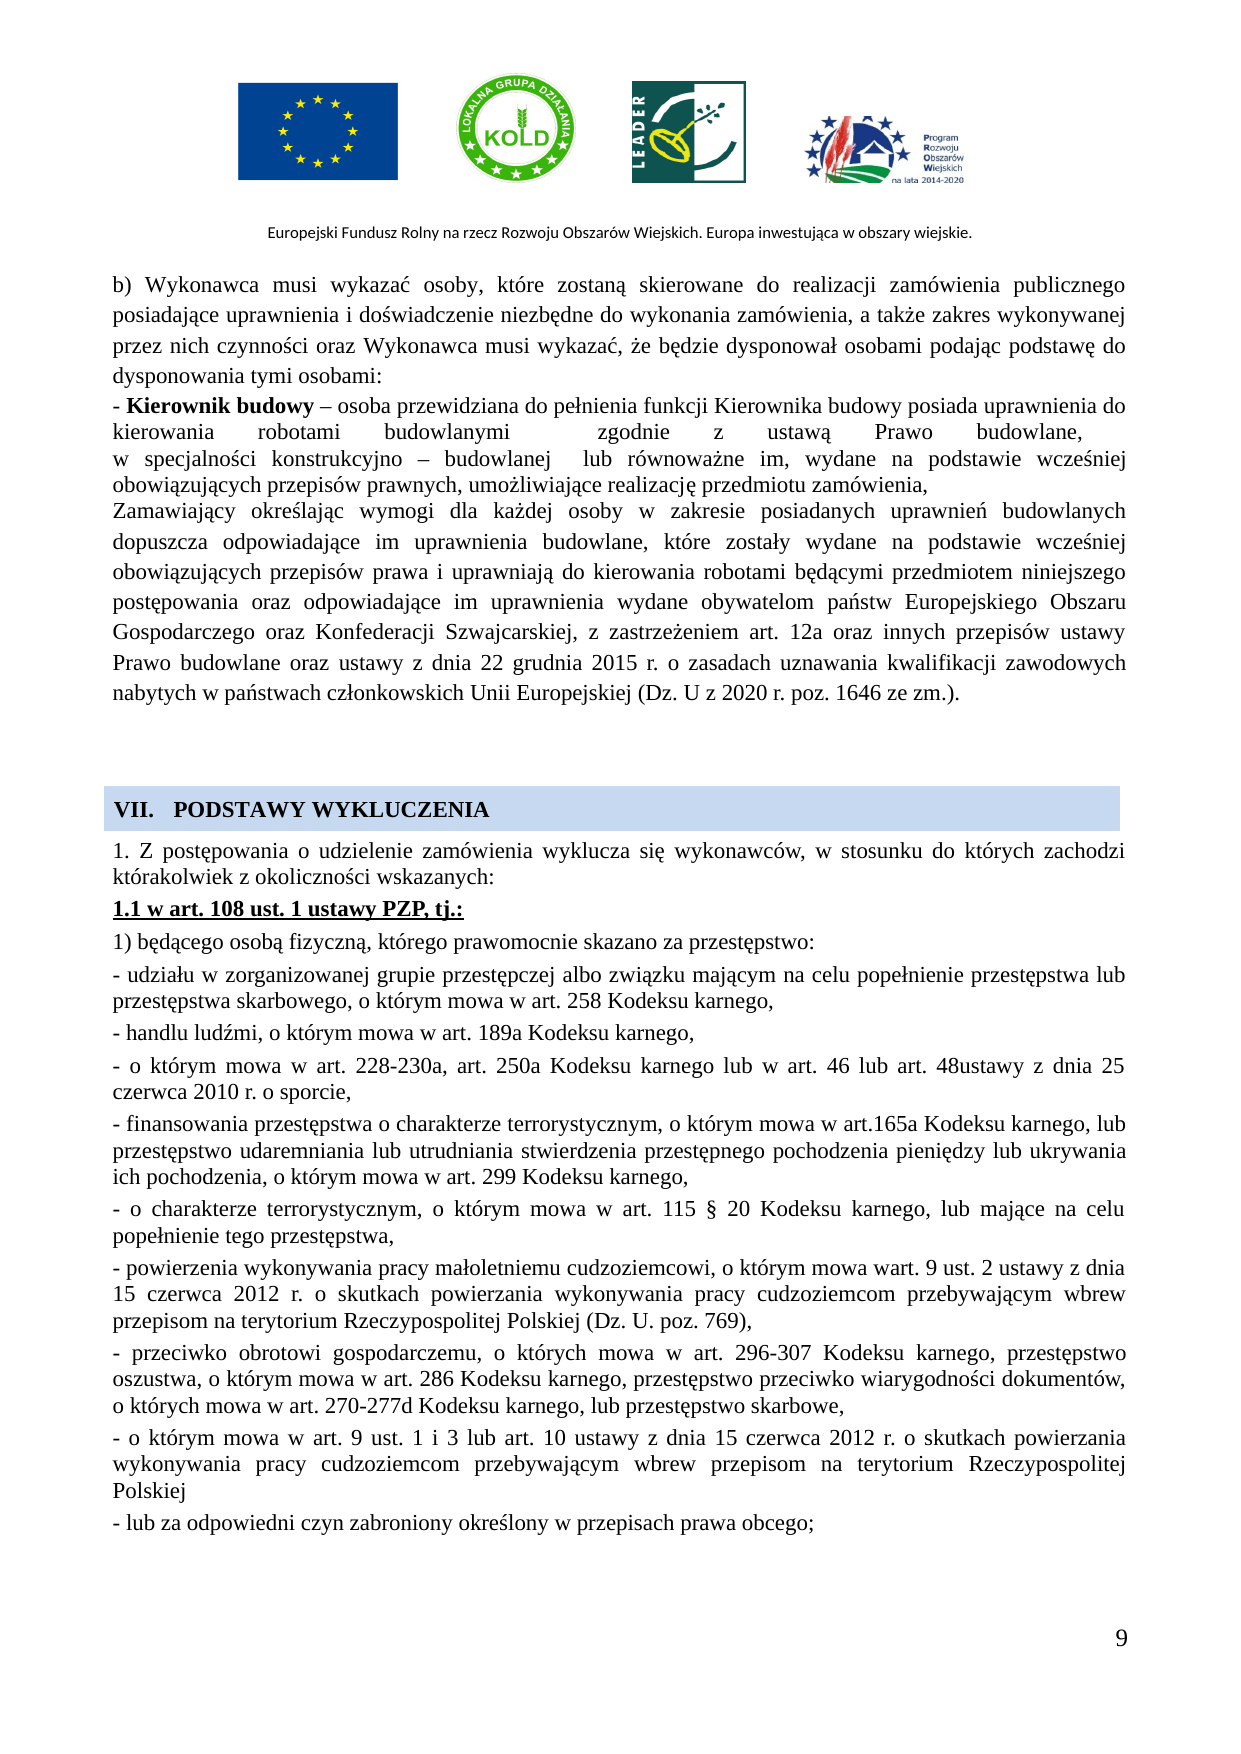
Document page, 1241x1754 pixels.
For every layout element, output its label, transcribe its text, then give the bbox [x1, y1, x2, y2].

text - przeciwko obrotowi gospodarczemu, o których mowa w art. 296-307 Kodeksu karnego, przestępstwo oszustwa, o którym mowa w art. 286 Kodeksu karnego, przestępstwo przeciwko wiarygodności dokumentów, o których mowa w art. 270-277d Kodeksu karnego, lub przestępstwo skarbowe, [112, 1339, 1128, 1418]
text 1. Z postępowania o udzielenie zamówienia wyklucza się wykonawców, w stosunku do których zachodzi którakolwiek z okoliczności wskazanych: [112, 837, 1128, 889]
text b) Wykonawca musi wykazać osoby, które zostaną skierowane do realizacji zamówienia publicznego posiadające uprawnienia i doświadczenie niezbędne do wykonania zamówienia, a także zakres wykonywanej przez nich czynności oraz Wykonawca musi wykazać, że będzie dysponował osobami podając podstawę do dysponowania tymi osobami: [112, 271, 1128, 388]
table_header PODSTAWY WYKLUCZENIA [158, 786, 1120, 831]
text 1) będącego osobą fizyczną, którego prawomocnie skazano za przestępstwo: [112, 928, 1128, 955]
text - finansowania przestępstwa o charakterze terrorystycznym, o którym mowa w art.165a Kodeksu karnego, lub przestępstwo udaremniania lub utrudniania stwierdzenia przestępnego pochodzenia pieniędzy lub ukrywania ich pochodzenia, o którym mowa w art. 299 Kodeksu karnego, [112, 1110, 1128, 1189]
text Zamawiający określając wymogi dla każdej osoby w zakresie posiadanych uprawnień budowlanych dopuszcza odpowiadające im uprawnienia budowlane, które zostały wydane na podstawie wcześniej obowiązujących przepisów prawa i uprawniają do kierowania robotami będącymi przedmiotem niniejszego postępowania oraz odpowiadające im uprawnienia wydane obywatelom państw Europejskiego Obszaru Gospodarczego oraz Konfederacji Szwajcarskiej, z zastrzeżeniem art. 12a oraz innych przepisów ustawy Prawo budowlane oraz ustawy z dnia 22 grudnia 2015 r. o zasadach uznawania kwalifikacji zawodowych nabytych w państwach członkowskich Unii Europejskiej (Dz. U z 2020 r. poz. 1646 ze zm.). [112, 497, 1128, 705]
text - udziału w zorganizowanej grupie przestępczej albo związku mającym na celu popełnienie przestępstwa lub przestępstwa skarbowego, o którym mowa w art. 258 Kodeksu karnego, [112, 961, 1128, 1013]
text - o którym mowa w art. 228-230a, art. 250a Kodeksu karnego lub w art. 46 lub art. 48ustawy z dnia 25 czerwca 2010 r. o sporcie, [112, 1052, 1128, 1104]
text - handlu ludźmi, o którym mowa w art. 189a Kodeksu karnego, [112, 1019, 1128, 1046]
text - powierzenia wykonywania pracy małoletniemu cudzoziemcowi, o którym mowa wart. 9 ust. 2 ustawy z dnia 15 czerwca 2012 r. o skutkach powierzania wykonywania pracy cudzoziemcom przebywającym wbrew przepisom na terytorium Rzeczypospolitej Polskiej (Dz. U. poz. 769), [112, 1254, 1128, 1333]
text - Kierownik budowy – osoba przewidziana do pełnienia funkcji Kierownika budowy posiada uprawnienia do kierowania robotami budowlanymi zgodnie z ustawą Prawo budowlane, w specjalności konstrukcyjno – budowlanej lub równoważne im, wydane na podstawie wcześniej obowiązujących przepisów prawnych, umożliwiające realizację przedmiotu zamówienia, [112, 392, 1128, 497]
text 1.1 w art. 108 ust. 1 ustawy PZP, tj.: [112, 895, 1128, 922]
text - lub za odpowiedni czyn zabroniony określony w przepisach prawa obcego; [112, 1509, 1128, 1535]
text - o którym mowa w art. 9 ust. 1 i 3 lub art. 10 ustawy z dnia 15 czerwca 2012 r. o skutkach powierzania wykonywania pracy cudzoziemcom przebywającym wbrew przepisom na terytorium Rzeczypospolitej Polskiej [112, 1424, 1128, 1503]
text - o charakterze terrorystycznym, o którym mowa w art. 115 § 20 Kodeksu karnego, lub mające na celu popełnienie tego przestępstwa, [112, 1195, 1128, 1248]
table_header VII. [104, 786, 158, 831]
